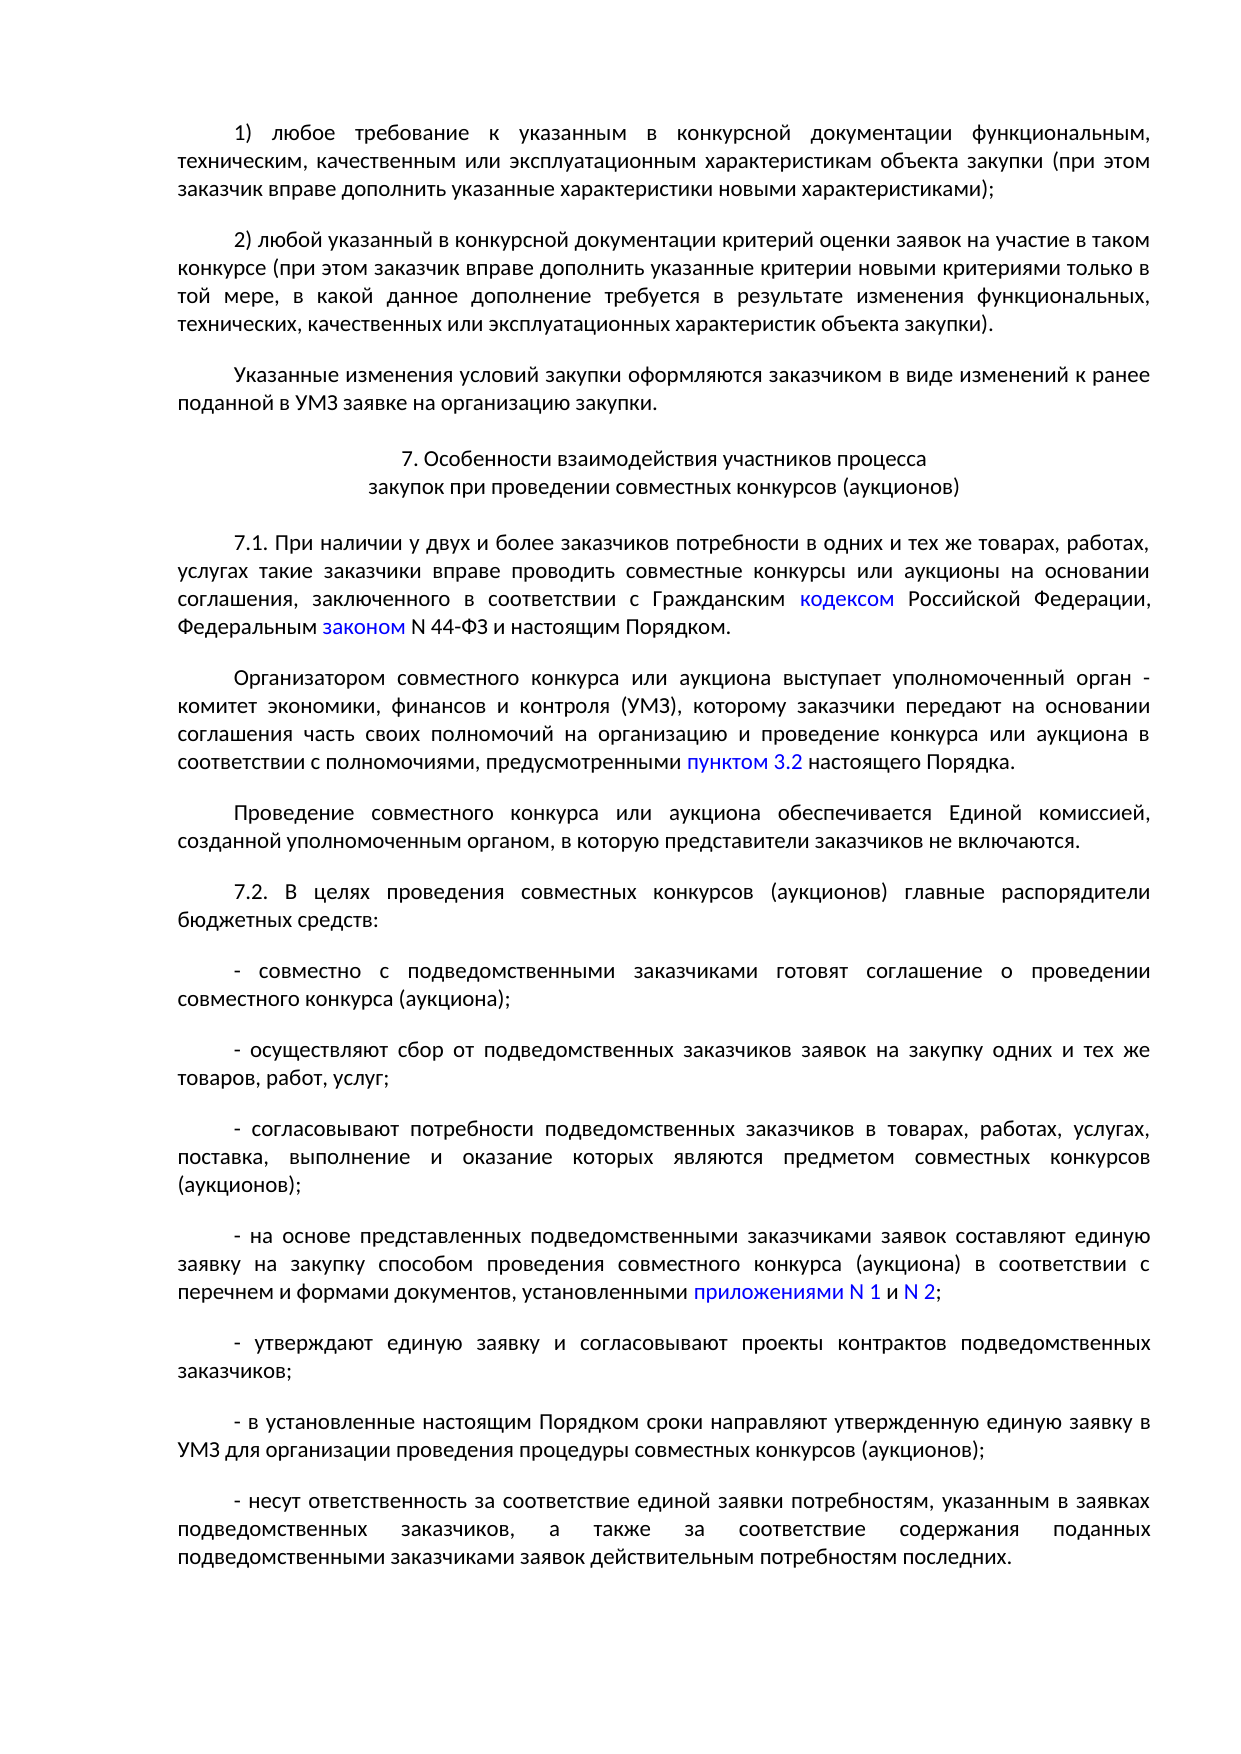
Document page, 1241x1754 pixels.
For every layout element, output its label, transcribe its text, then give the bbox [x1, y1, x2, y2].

text Указанные изменения условий закупки оформляются заказчиком в виде изменений к ранее поданной в УМЗ заявке на организацию закупки. [177, 360, 1152, 416]
text - совместно с подведомственными заказчиками готовят соглашение о проведении совместного конкурса (аукциона); [177, 956, 1152, 1012]
text 2) любой указанный в конкурсной документации критерий оценки заявок на участие в таком конкурсе (при этом заказчик вправе дополнить указанные критерии новыми критериями только в той мере, в какой данное дополнение требуется в результате изменения функциональных, технических, качественных или эксплуатационных характеристик объекта закупки). [177, 225, 1152, 337]
text - согласовывают потребности подведомственных заказчиков в товарах, работах, услугах, поставка, выполнение и оказание которых являются предметом совместных конкурсов (аукционов); [177, 1114, 1152, 1198]
text 7.1. При наличии у двух и более заказчиков потребности в одних и тех же товарах, работах, услугах такие заказчики вправе проводить совместные конкурсы или аукционы на основании соглашения, заключенного в соответствии с Гражданским кодексом Российской Федерации, Федеральным законом N 44-ФЗ и настоящим Порядком. [177, 528, 1152, 640]
text Проведение совместного конкурса или аукциона обеспечивается Единой комиссией, созданной уполномоченным органом, в которую представители заказчиков не включаются. [177, 798, 1152, 854]
text Организатором совместного конкурса или аукциона выступает уполномоченный орган - комитет экономики, финансов и контроля (УМЗ), которому заказчики передают на основании соглашения часть своих полномочий на организацию и проведение конкурса или аукциона в соответствии с полномочиями, предусмотренными пунктом 3.2 настоящего Порядка. [177, 663, 1152, 775]
text - несут ответственность за соответствие единой заявки потребностям, указанным в заявках подведомственных заказчиков, а также за соответствие содержания поданных подведомственными заказчиками заявок действительным потребностям последних. [177, 1486, 1152, 1570]
text 7. Особенности взаимодействия участников процесса [177, 444, 1152, 472]
text - в установленные настоящим Порядком сроки направляют утвержденную единую заявку в УМЗ для организации проведения процедуры совместных конкурсов (аукционов); [177, 1407, 1152, 1463]
text 1) любое требование к указанным в конкурсной документации функциональным, техническим, качественным или эксплуатационным характеристикам объекта закупки (при этом заказчик вправе дополнить указанные характеристики новыми характеристиками); [177, 118, 1152, 202]
text - осуществляют сбор от подведомственных заказчиков заявок на закупку одних и тех же товаров, работ, услуг; [177, 1035, 1152, 1091]
text - на основе представленных подведомственными заказчиками заявок составляют единую заявку на закупку способом проведения совместного конкурса (аукциона) в соответствии с перечнем и формами документов, установленными приложениями N 1 и N 2; [177, 1221, 1152, 1305]
text закупок при проведении совместных конкурсов (аукционов) [177, 472, 1152, 500]
text - утверждают единую заявку и согласовывают проекты контрактов подведомственных заказчиков; [177, 1328, 1152, 1384]
text 7.2. В целях проведения совместных конкурсов (аукционов) главные распорядители бюджетных средств: [177, 877, 1152, 933]
